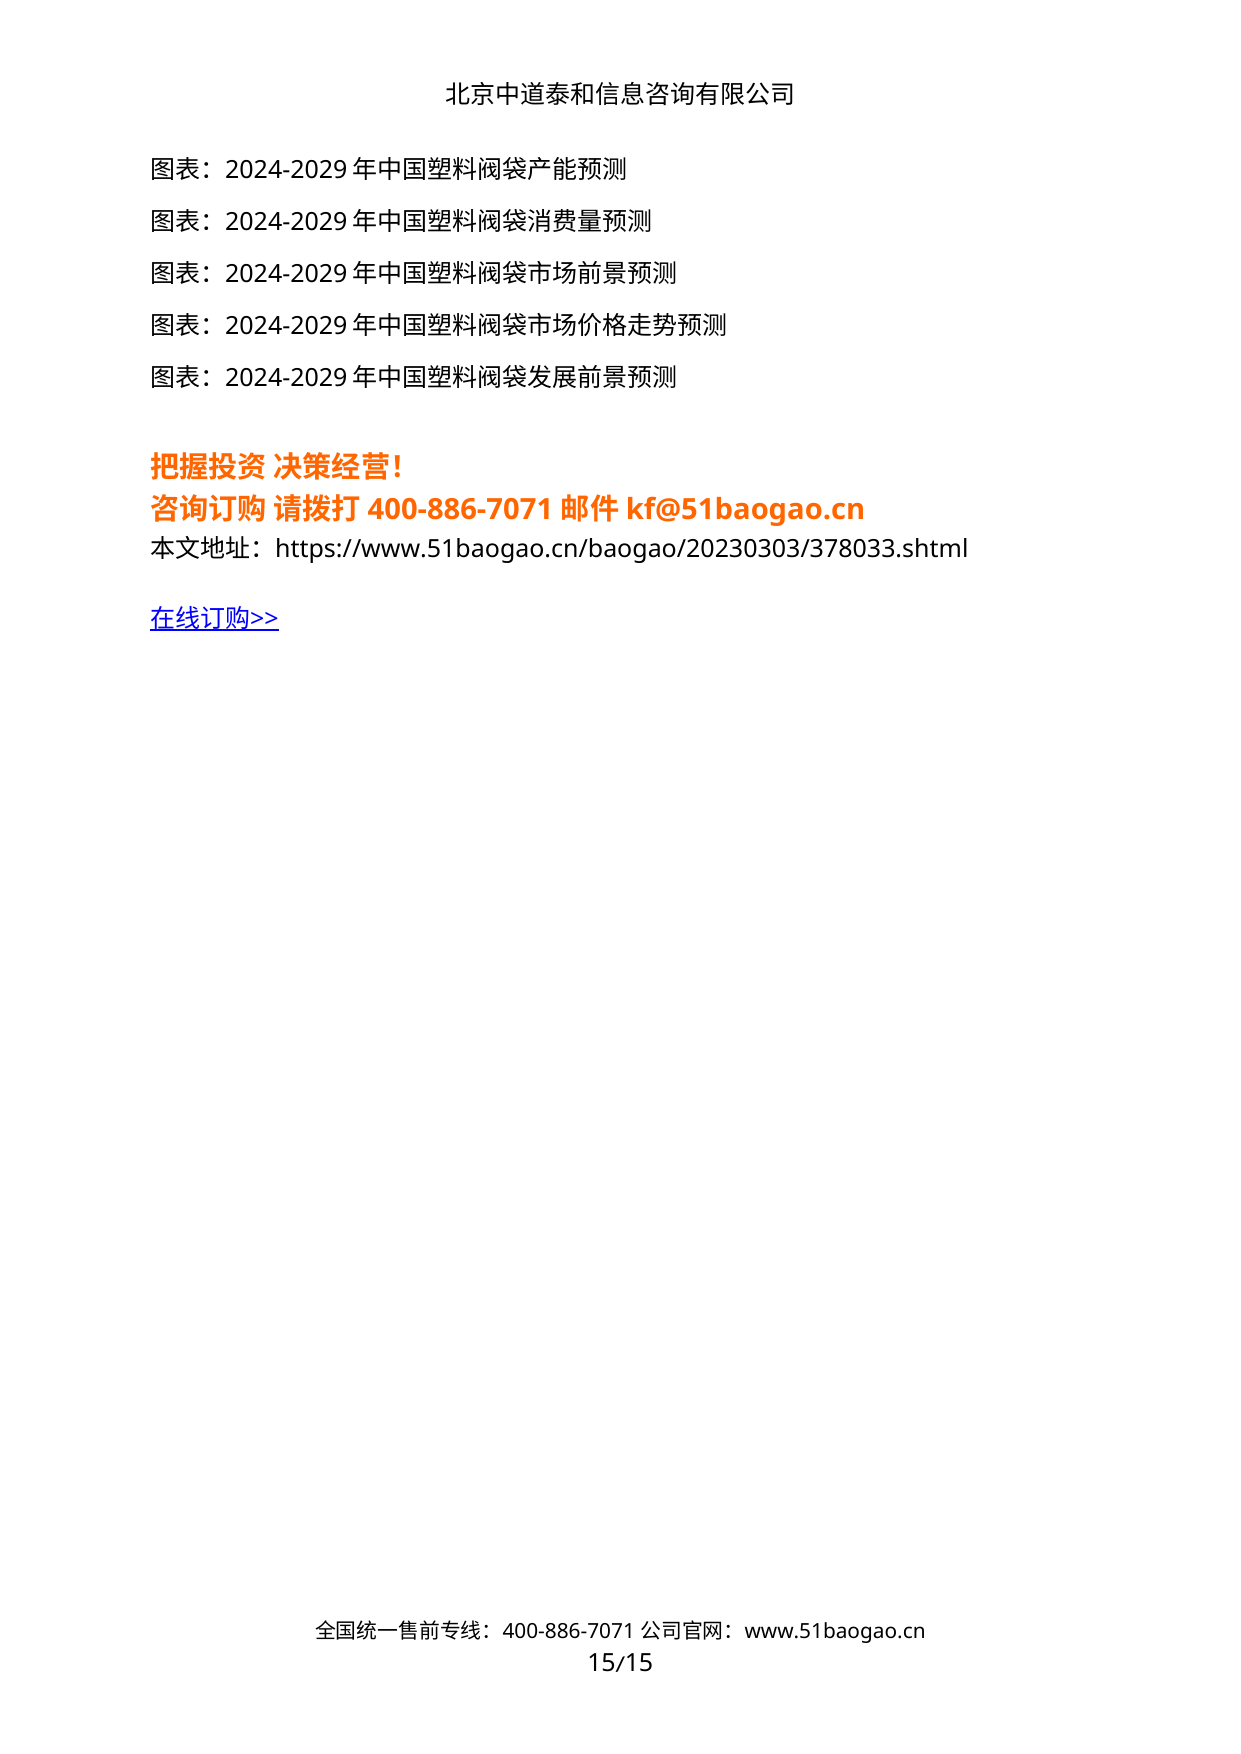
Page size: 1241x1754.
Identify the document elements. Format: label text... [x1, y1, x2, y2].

text 图表：2024-2029年中国塑料阀袋市场价格走势预测 [150, 306, 1090, 342]
text 把握投资 决策经营！咨询订购 请拨打 400-886-7071 邮件 kf@51baogao.cn本文地址：https://www.51baogao.cn/baogao/20230303/378033.shtml [150, 409, 1090, 564]
text 图表：2024-2029年中国塑料阀袋市场前景预测 [150, 254, 1090, 290]
text 图表：2024-2029年中国塑料阀袋消费量预测 [150, 202, 1090, 238]
text 在线订购>> [150, 564, 1090, 635]
text 图表：2024-2029年中国塑料阀袋发展前景预测 [150, 357, 1090, 394]
text 图表：2024-2029年中国塑料阀袋产能预测 [150, 150, 1090, 186]
